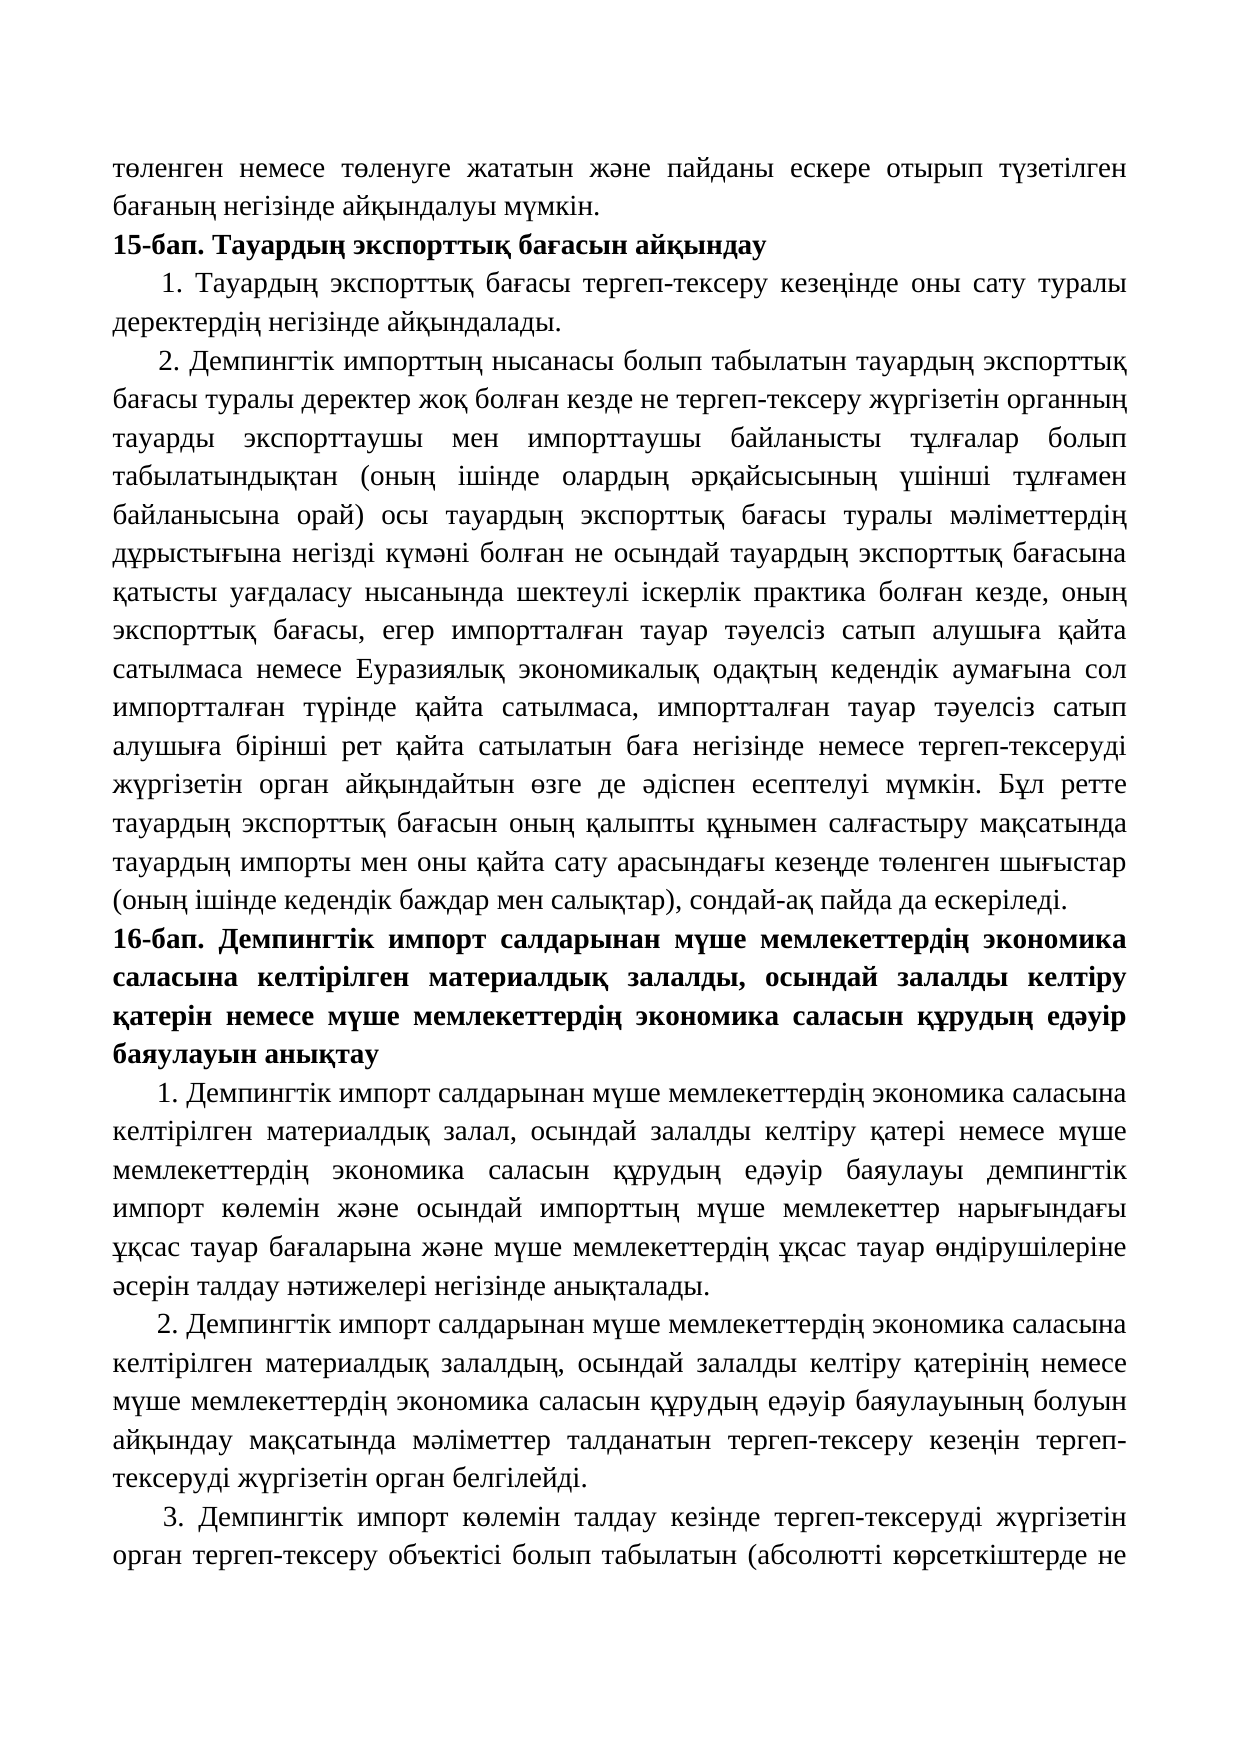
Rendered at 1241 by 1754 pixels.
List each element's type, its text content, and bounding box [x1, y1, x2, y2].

text 2. Демпингтiк импорттың нысанасы болып табылатын тауардың экспорттық бағасы туралы деректер жоқ болған кезде не тергеп-тексеру жүргiзетiн органның тауарды экспорттаушы мен импорттаушы байланысты тұлғалар болып табылатындықтан (оның iшiнде олардың әрқайсысының үшiншi тұлғамен байланысына орай) осы тауардың экспорттық бағасы туралы мәлiметтердiң дұрыстығына негiздi күмәнi болған не осындай тауардың экспорттық бағасына қатысты уағдаласу нысанында шектеулi iскерлiк практика болған кезде, оның экспорттық бағасы, егер импортталған тауар тәуелсiз сатып алушыға қайта сатылмаса немесе Еуразиялық экономикалық одақтың кедендiк аумағына сол импортталған түрiнде қайта сатылмаса, импортталған тауар тәуелсiз сатып алушыға бiрiншi рет қайта сатылатын баға негiзiнде немесе тергеп-тексеруді жүргiзетiн орган айқындайтын өзге де әдiспен есептелуi мүмкiн. Бұл ретте тауардың экспорттық бағасын оның қалыпты құнымен салғастыру мақсатында тауардың импорты мен оны қайта сату арасындағы кезеңде төленген шығыстар (оның iшiнде кедендiк баждар мен салықтар), сондай-ақ пайда да ескеріледі. [112, 343, 1128, 916]
text 15-бап. Тауардың экспорттық бағасын айқындау [112, 227, 1128, 261]
text 1. Демпингтік импорт салдарынан мүше мемлекеттердің экономика саласына келтірілген материалдық залал, осындай залалды келтіру қатері немесе мүше мемлекеттердің экономика саласын құрудың едәуір баяулауы демпингтік импорт көлемін және осындай импорттың мүше мемлекеттер нарығындағы ұқсас тауар бағаларына және мүше мемлекеттердің ұқсас тауар өндірушілеріне әсерін талдау нәтижелері негізінде анықталады. [112, 1075, 1128, 1301]
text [112, 150, 1128, 222]
text 1. Тауардың экспорттық бағасы тергеп-тексеру кезеңінде оны сату туралы деректердің негізінде айқындалады. [112, 266, 1128, 338]
text 2. Демпингтік импорт салдарынан мүше мемлекеттердің экономика саласына келтірілген материалдық залалдың, осындай залалды келтіру қатерінің немесе мүше мемлекеттердің экономика саласын құрудың едәуір баяулауының болуын айқындау мақсатында мәліметтер талданатын тергеп-тексеру кезеңін тергеп-тексеруді жүргізетін орган белгілейді. [112, 1306, 1128, 1494]
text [112, 1499, 1128, 1571]
text 16-бап. Демпингтік импорт салдарынан мүше мемлекеттердің экономика саласына келтірілген материалдық залалды, осындай залалды келтіру қатерін немесе мүше мемлекеттердің экономика саласын құрудың едәуір баяулауын анықтау [112, 921, 1128, 1070]
